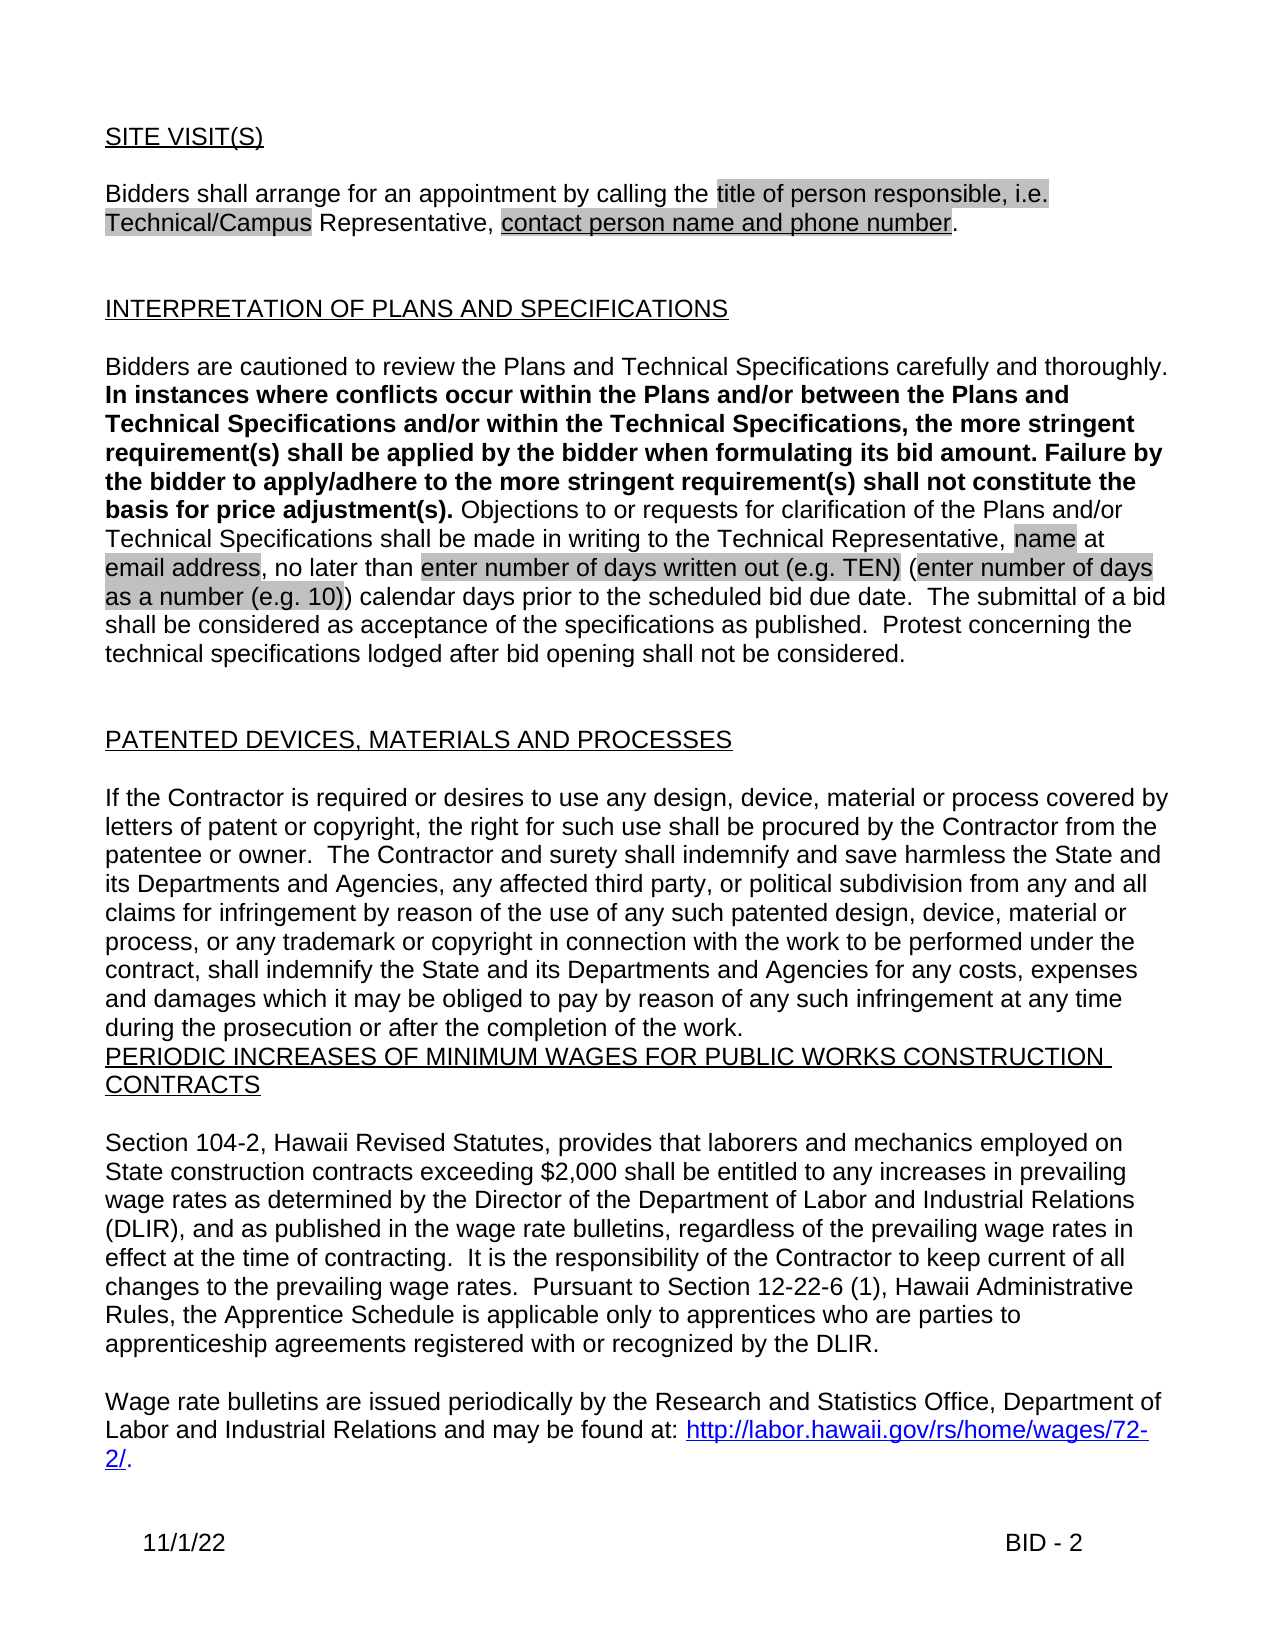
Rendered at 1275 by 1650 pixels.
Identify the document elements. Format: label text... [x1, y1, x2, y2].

text Bidders are cautioned to review the Plans and Technical Specifications carefully and thoroughly. In instances where conflicts occur within the Plans and/or between the Plans and Technical Specifications and/or within the Technical Specifications, the more stringent requirement(s) shall be applied by the bidder when formulating its bid amount. Failure by the bidder to apply/adhere to the more stringent requirement(s) shall not constitute the basis for price adjustment(s). Objections to or requests for clarification of the Plans and/or Technical Specifications shall be made in writing to the Technical Representative, name at email address, no later than enter number of days written out (e.g. TEN) (enter number of days as a number (e.g. 10)) calendar days prior to the scheduled bid due date. The submittal of a bid shall be considered as acceptance of the specifications as published. Protest concerning the technical specifications lodged after bid opening shall not be considered. [105, 351, 1170, 668]
text If the Contractor is required or desires to use any design, device, material or process covered by letters of patent or copyright, the right for such use shall be procured by the Contractor from the patentee or owner. The Contractor and surety shall indemnify and save harmless the State and its Departments and Agencies, any affected third party, or political subdivision from any and all claims for infringement by reason of the use of any such patented design, device, material or process, or any trademark or copyright in connection with the work to be performed under the contract, shall indemnify the State and its Departments and Agencies for any costs, expenses and damages which it may be obliged to pay by reason of any such infringement at any time during the prosecution or after the completion of the work. [105, 783, 1170, 1041]
text Section 104-2, Hawaii Revised Statutes, provides that laborers and mechanics employed on State construction contracts exceeding $2,000 shall be entitled to any increases in prevailing wage rates as determined by the Director of the Department of Labor and Industrial Relations (DLIR), and as published in the wage rate bulletins, regardless of the prevailing wage rates in effect at the time of contracting. It is the responsibility of the Contractor to keep current of all changes to the prevailing wage rates. Pursuant to Section 12-22-6 (1), Hawaii Administrative Rules, the Apprentice Schedule is applicable only to apprentices who are parties to apprenticeship agreements registered with or recognized by the DLIR. [105, 1128, 1170, 1358]
text Wage rate bulletins are issued periodically by the Research and Statistics Office, Department of Labor and Industrial Relations and may be found at: http://labor.hawaii.gov/rs/home/wages/72-2/. [105, 1386, 1170, 1473]
text Bidders shall arrange for an appointment by calling the title of person responsible, i.e. Technical/Campus Representative, contact person name and phone number. [952, 179, 1170, 236]
text PERIODIC INCREASES OF MINIMUM WAGES FOR PUBLIC WORKS CONSTRUCTION CONTRACTS [105, 1041, 1170, 1099]
text SITE VISIT(S) [105, 121, 1170, 150]
text INTERPRETATION OF PLANS AND SPECIFICATIONS [105, 294, 1170, 323]
text Bidders shall arrange for an appointment by calling the title of person responsible, i.e. Technical/Campus Representative, contact person name and phone number. [105, 179, 717, 236]
text PATENTED DEVICES, MATERIALS AND PROCESSES [105, 725, 1170, 754]
